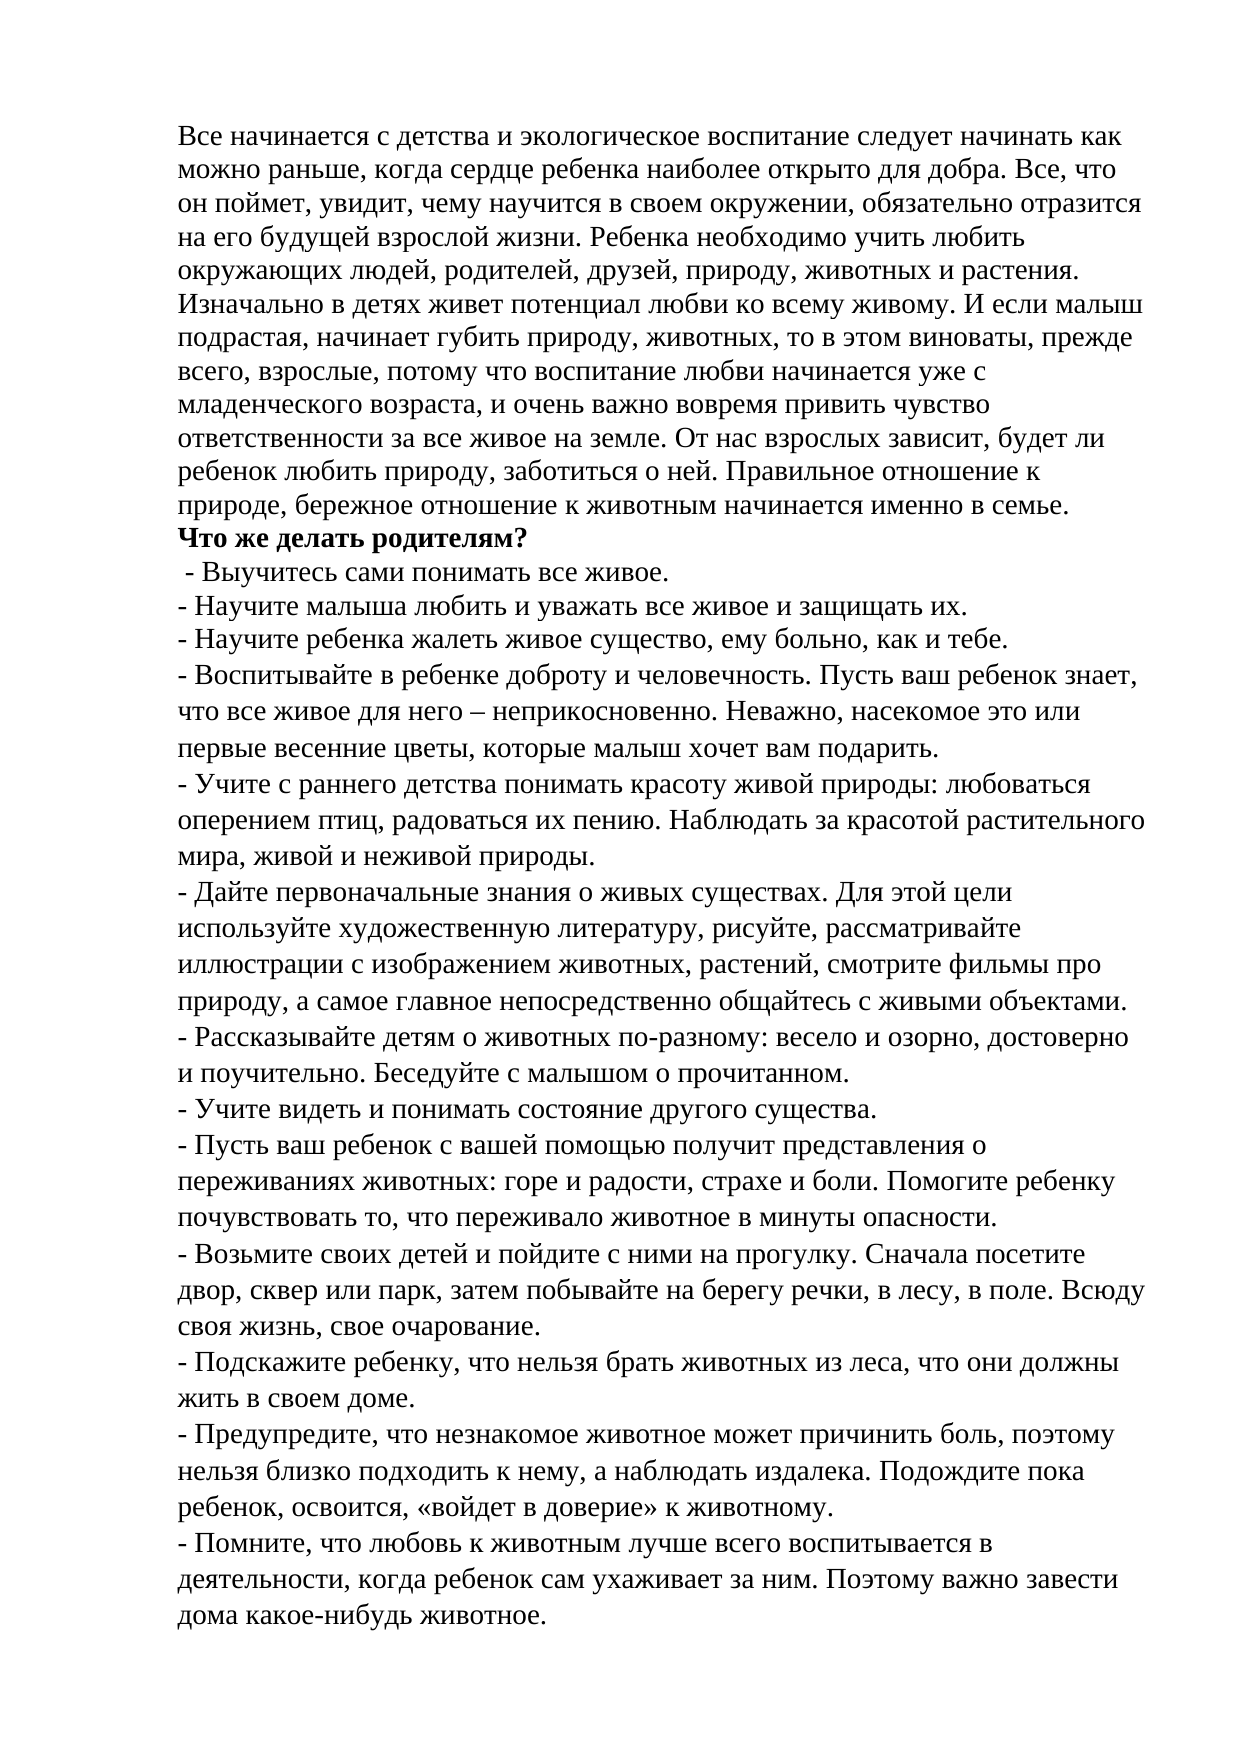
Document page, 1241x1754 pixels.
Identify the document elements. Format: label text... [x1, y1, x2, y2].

text Все начинается с детства и экологическое воспитание следует начинать как можно раньше, когда сердце ребенка наиболее открыто для добра. Все, что он поймет, увидит, чему научится в своем окружении, обязательно отразится на его будущей взрослой жизни. Ребенка необходимо учить любить окружающих людей, родителей, друзей, природу, животных и растения. Изначально в детях живет потенциал любви ко всему живому. И если малыш подрастая, начинает губить природу, животных, то в этом виноваты, прежде всего, взрослые, потому что воспитание любви начинается уже с младенческого возраста, и очень важно вовремя привить чувство ответственности за все живое на земле. От нас взрослых зависит, будет ли ребенок любить природу, заботиться о ней. Правильное отношение к природе, бережное отношение к животным начинается именно в семье. Что же делать родителям? [177, 118, 1152, 554]
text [177, 621, 1152, 1631]
text - Выучитесь сами понимать все живое. - Научите малыша любить и уважать все живое и защищать их. [669, 554, 1152, 621]
